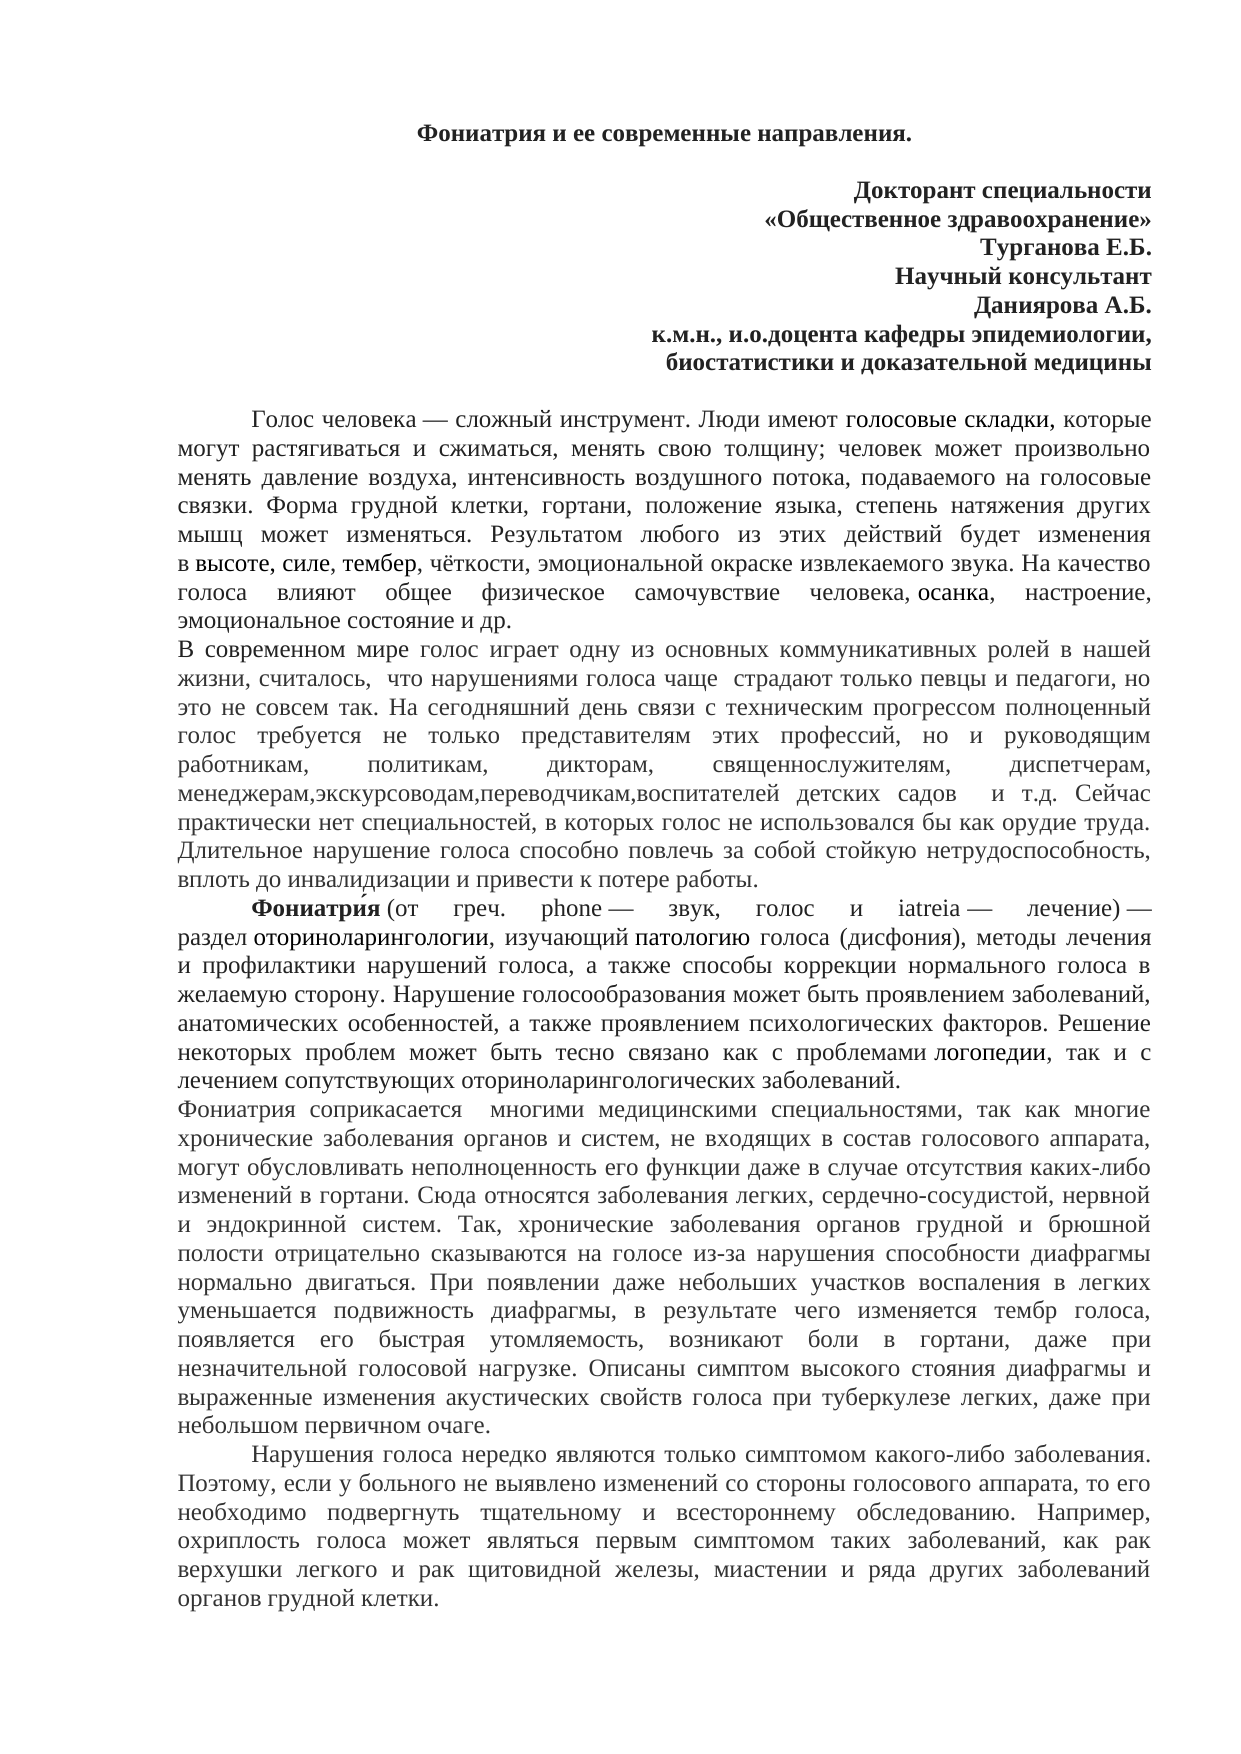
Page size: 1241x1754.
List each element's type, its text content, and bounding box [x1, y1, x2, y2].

text Научный консультант [177, 261, 1152, 290]
text к.м.н., и.о.доцента кафедры эпидемиологии, [177, 319, 1152, 347]
text Даниярова А.Б. [177, 290, 1152, 319]
text Голос человека — сложный инструмент. Люди имеют голосовые складки, которые могут растягиваться и сжиматься, менять свою толщину; человек может произвольно менять давление воздуха, интенсивность воздушного потока, подаваемого на голосовые связки. Форма грудной клетки, гортани, положение языка, степень натяжения других мышц может изменяться. Результатом любого из этих действий будет изменения в высоте, силе, тембер, чёткости, эмоциональной окраске извлекаемого звука. На качество голоса влияют общее физическое самочувствие человека, осанка, настроение, эмоциональное состояние и др. [177, 404, 1152, 634]
text Турганова Е.Б. [177, 232, 1152, 261]
text Нарушения голоса нередко являются только симптомом какого-либо заболевания. Поэтому, если у больного не выявлено изменений со стороны голосового аппарата, то его необходимо подвергнуть тщательному и всестороннему обследованию. Например, охриплость голоса может являться первым симптомом таких заболеваний, как рак верхушки легкого и рак щитовидной железы, миастении и ряда других заболеваний органов грудной клетки. [177, 1439, 1152, 1612]
text биостатистики и доказательной медицины [177, 347, 1152, 376]
text Фониатри́я (от греч. phone — звук, голос и iatreia — лечение) — раздел оториноларингологии, изучающий патологию голоса (дисфония), методы лечения и профилактики нарушений голоса, а также способы коррекции нормального голоса в желаемую сторону. Нарушение голосообразования может быть проявлением заболеваний, анатомических особенностей, а также проявлением психологических факторов. Решение некоторых проблем может быть тесно связано как с проблемами логопедии, так и с лечением сопутствующих оториноларингологических заболеваний. [177, 893, 1152, 1094]
text «Общественное здравоохранение» [177, 204, 1152, 232]
text Докторант специальности [177, 175, 1152, 204]
text Фониатрия и ее современные направления. [177, 118, 1152, 147]
text Фониатрия соприкасается многими медицинскими специальностями, так как многие хронические заболевания органов и систем, не входящих в состав голосового аппарата, могут обусловливать неполноценность его функции даже в случае отсутствия каких-либо изменений в гортани. Сюда относятся заболевания легких, сердечно-сосудистой, нервной и эндокринной систем. Так, хронические заболевания органов грудной и брюшной полости отрицательно сказываются на голосе из-за нарушения способности диафрагмы нормально двигаться. При появлении даже небольших участков воспаления в легких уменьшается подвижность диафрагмы, в результате чего изменяется тембр голоса, появляется его быстрая утомляемость, возникают боли в гортани, даже при незначительной голосовой нагрузке. Описаны симптом высокого стояния диафрагмы и выраженные изменения акустических свойств голоса при туберкулезе легких, даже при небольшом первичном очаге. [177, 1094, 1152, 1439]
text В современном мире голос играет одну из основных коммуникативных ролей в нашей жизни, считалось, что нарушениями голоса чаще страдают только певцы и педагоги, но это не совсем так. На сегодняшний день связи с техническим прогрессом полноценный голос требуется не только представителям этих профессий, но и руководящим работникам, политикам, дикторам, священнослужителям, диспетчерам, менеджерам,экскурсоводам,переводчикам,воспитателей детских садов и т.д. Сейчас практически нет специальностей, в которых голос не использовался бы как орудие труда. Длительное нарушение голоса способно повлечь за собой стойкую нетрудоспособность, вплоть до инвалидизации и привести к потере работы. [177, 634, 1152, 893]
